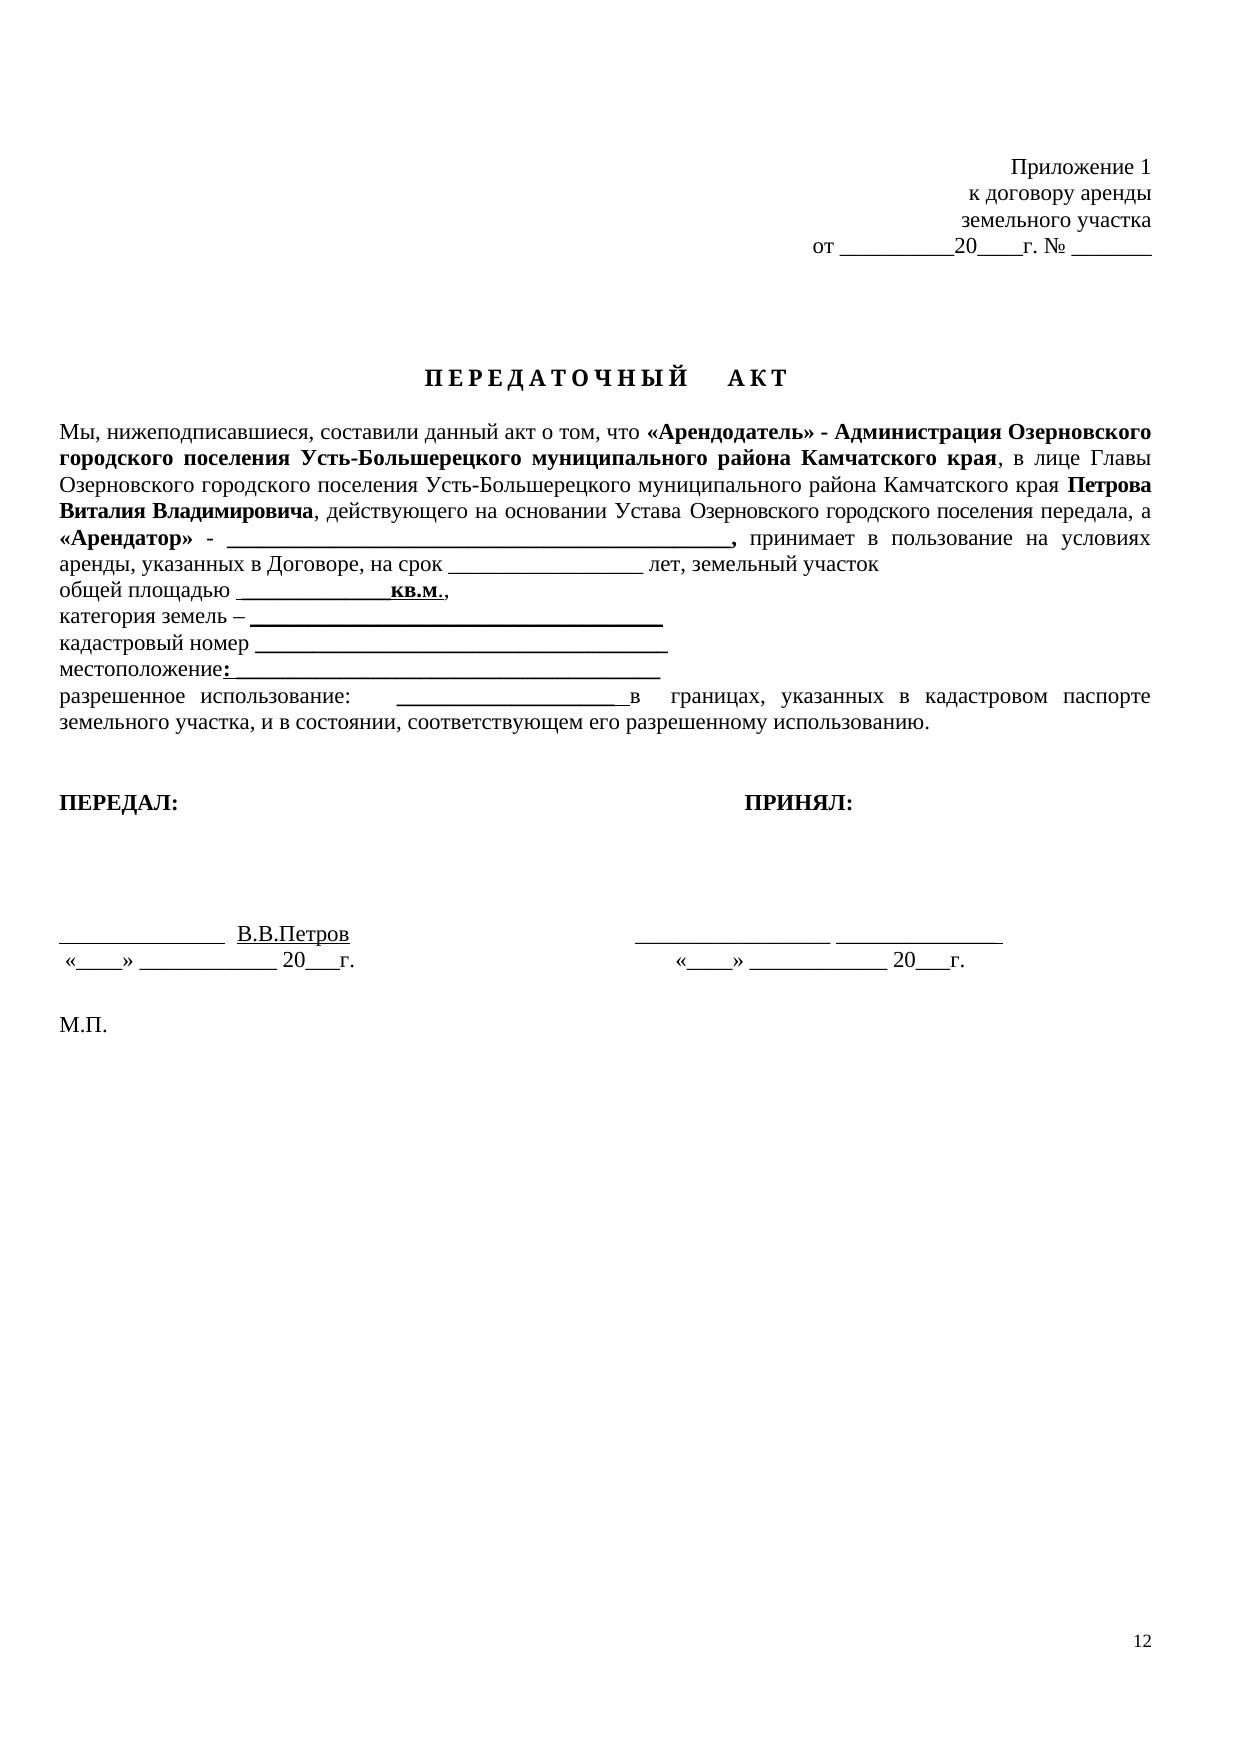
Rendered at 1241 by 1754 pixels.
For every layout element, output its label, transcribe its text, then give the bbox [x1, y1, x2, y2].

text Приложение 1 [59, 153, 1152, 179]
text кадастровый номер ____________________________________ [59, 629, 1152, 655]
text земельного участка [59, 206, 1152, 232]
text разрешенное использование: ___________________ в границах, указанных в кадастровом паспорте земельного участка, и в состоянии, соответствующем его разрешенному использованию. [59, 682, 1152, 734]
text общей площадью _____________кв.м., [59, 576, 1152, 603]
text «____» ____________ 20___г. «____» ____________ 20___г. [59, 946, 1152, 973]
text от __________20____г. № _______ [59, 232, 1152, 258]
text ПЕРЕДАЛ: ПРИНЯЛ: [59, 789, 1152, 816]
text местоположение: _____________________________________ [59, 655, 1152, 682]
subtitle П Е Р Е Д А Т О Ч Н Ы Й А К Т [59, 365, 1152, 392]
text М.П. [59, 1011, 1152, 1038]
text к договору аренды [59, 179, 1152, 206]
text Мы, нижеподписавшиеся, составили данный акт о том, что «Арендодатель» - Администрация Озерновского городского поселения Усть-Большерецкого муниципального района Камчатского края, в лице Главы Озерновского городского поселения Усть-Большерецкого муниципального района Камчатского края Петрова Виталия Владимировича, действующего на основании Устава Озерновского городского поселения передала, а «Арендатор» - ____________________________________________, принимает в пользование на условиях аренды, указанных в Договоре, на срок _________________ лет, земельный участок [59, 418, 1152, 576]
text В.В.Петров _________________ ______________ [59, 920, 1152, 946]
text категория земель – ____________________________________ [59, 603, 1152, 629]
